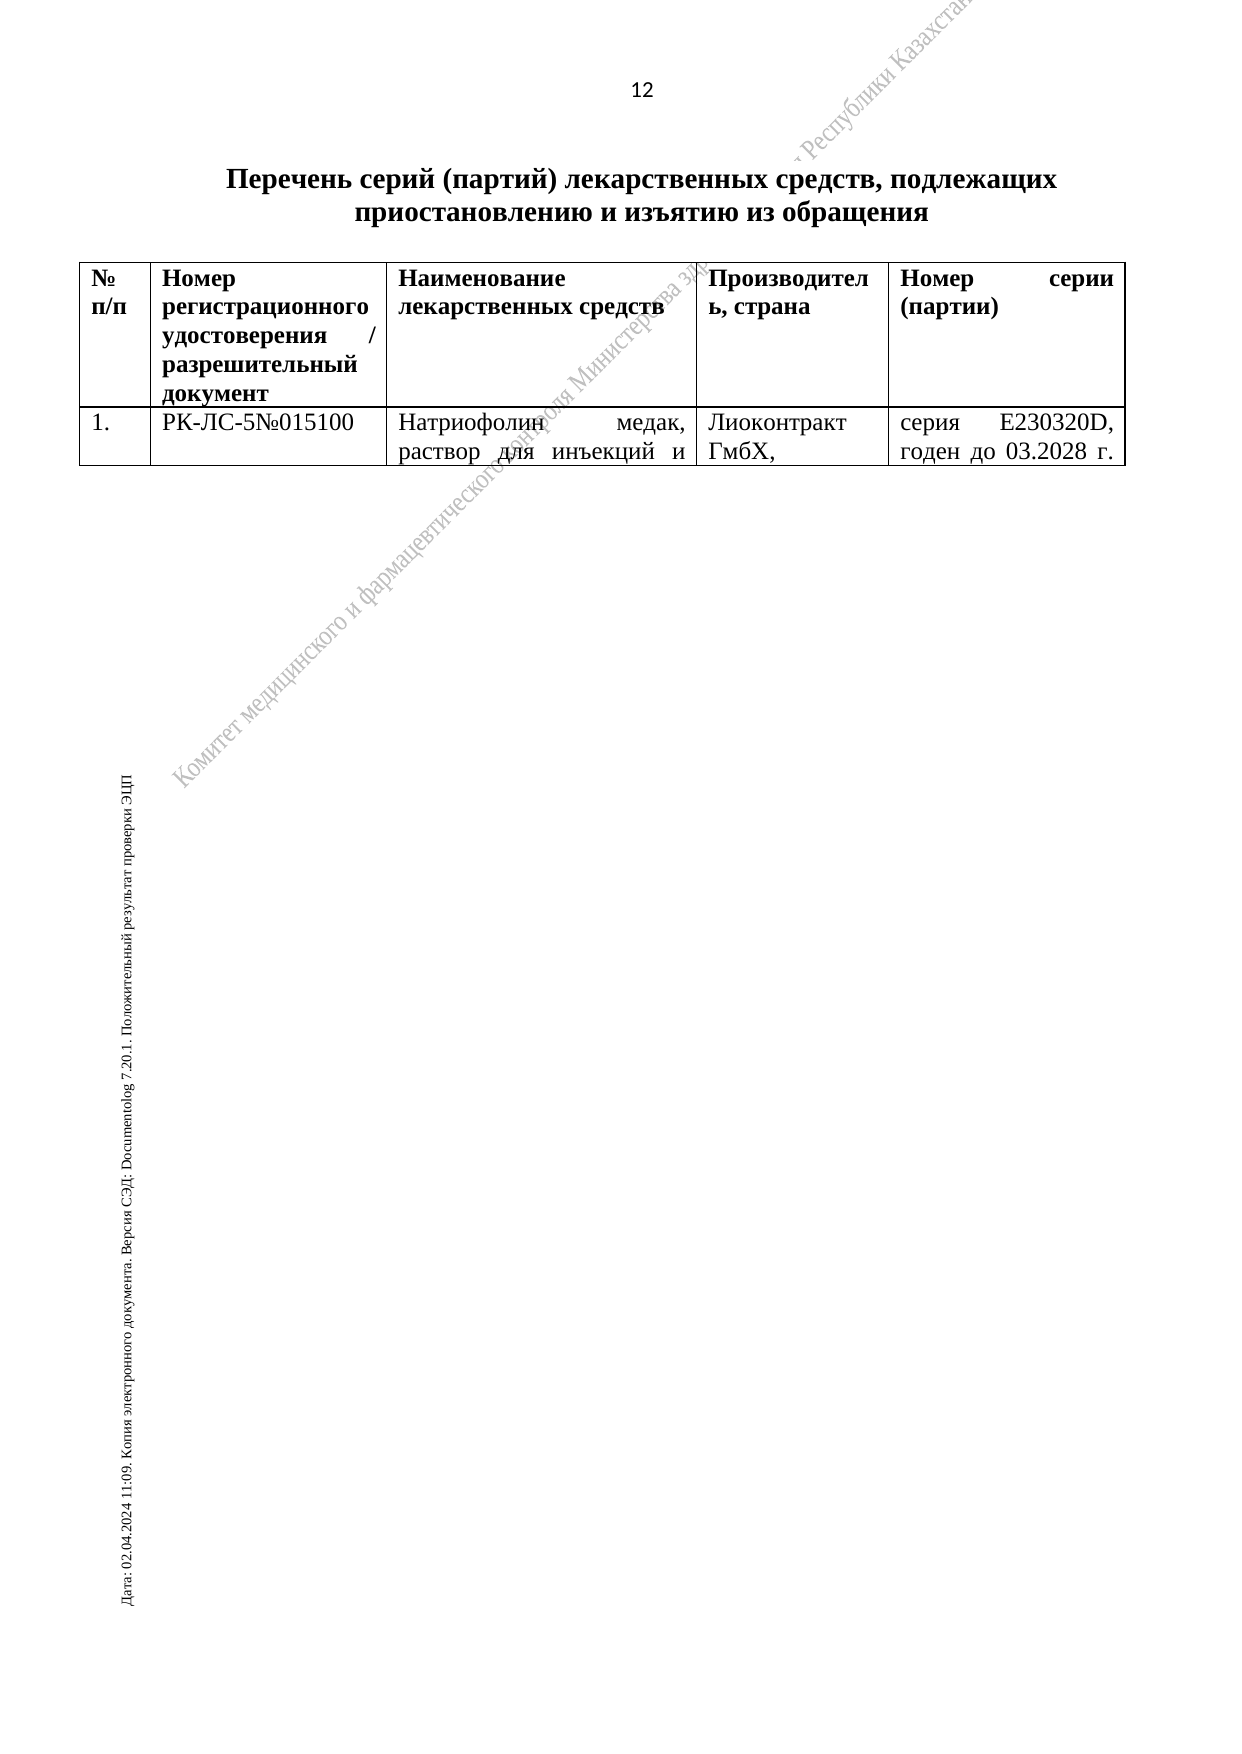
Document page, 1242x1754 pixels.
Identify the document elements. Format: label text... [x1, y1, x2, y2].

table_header Наименование лекарственных средств [387, 263, 696, 406]
table_cell Натриофолин медак, раствор для инъекций и инфузий 50 мг/мл, 400 мг [387, 408, 696, 465]
table_header Номер регистрационного удостоверения / разрешительный документ [151, 263, 386, 406]
table_header Номер серии (партии) [889, 263, 1124, 406]
table_cell Лиоконтракт ГмбХ, Германия [697, 408, 888, 465]
table_cell серия Е230320D, годен до 03.2028 г. - 567 уп. [889, 408, 1124, 465]
table_header Производитель, страна [697, 263, 888, 406]
table_cell 1. [80, 408, 150, 465]
text Перечень серий (партий) лекарственных средств, подлежащих приостановлению и изъятию из обращения [106, 161, 1177, 228]
table_cell РК-ЛС-5№015100 [151, 408, 386, 465]
table_header № п/п [80, 263, 150, 406]
